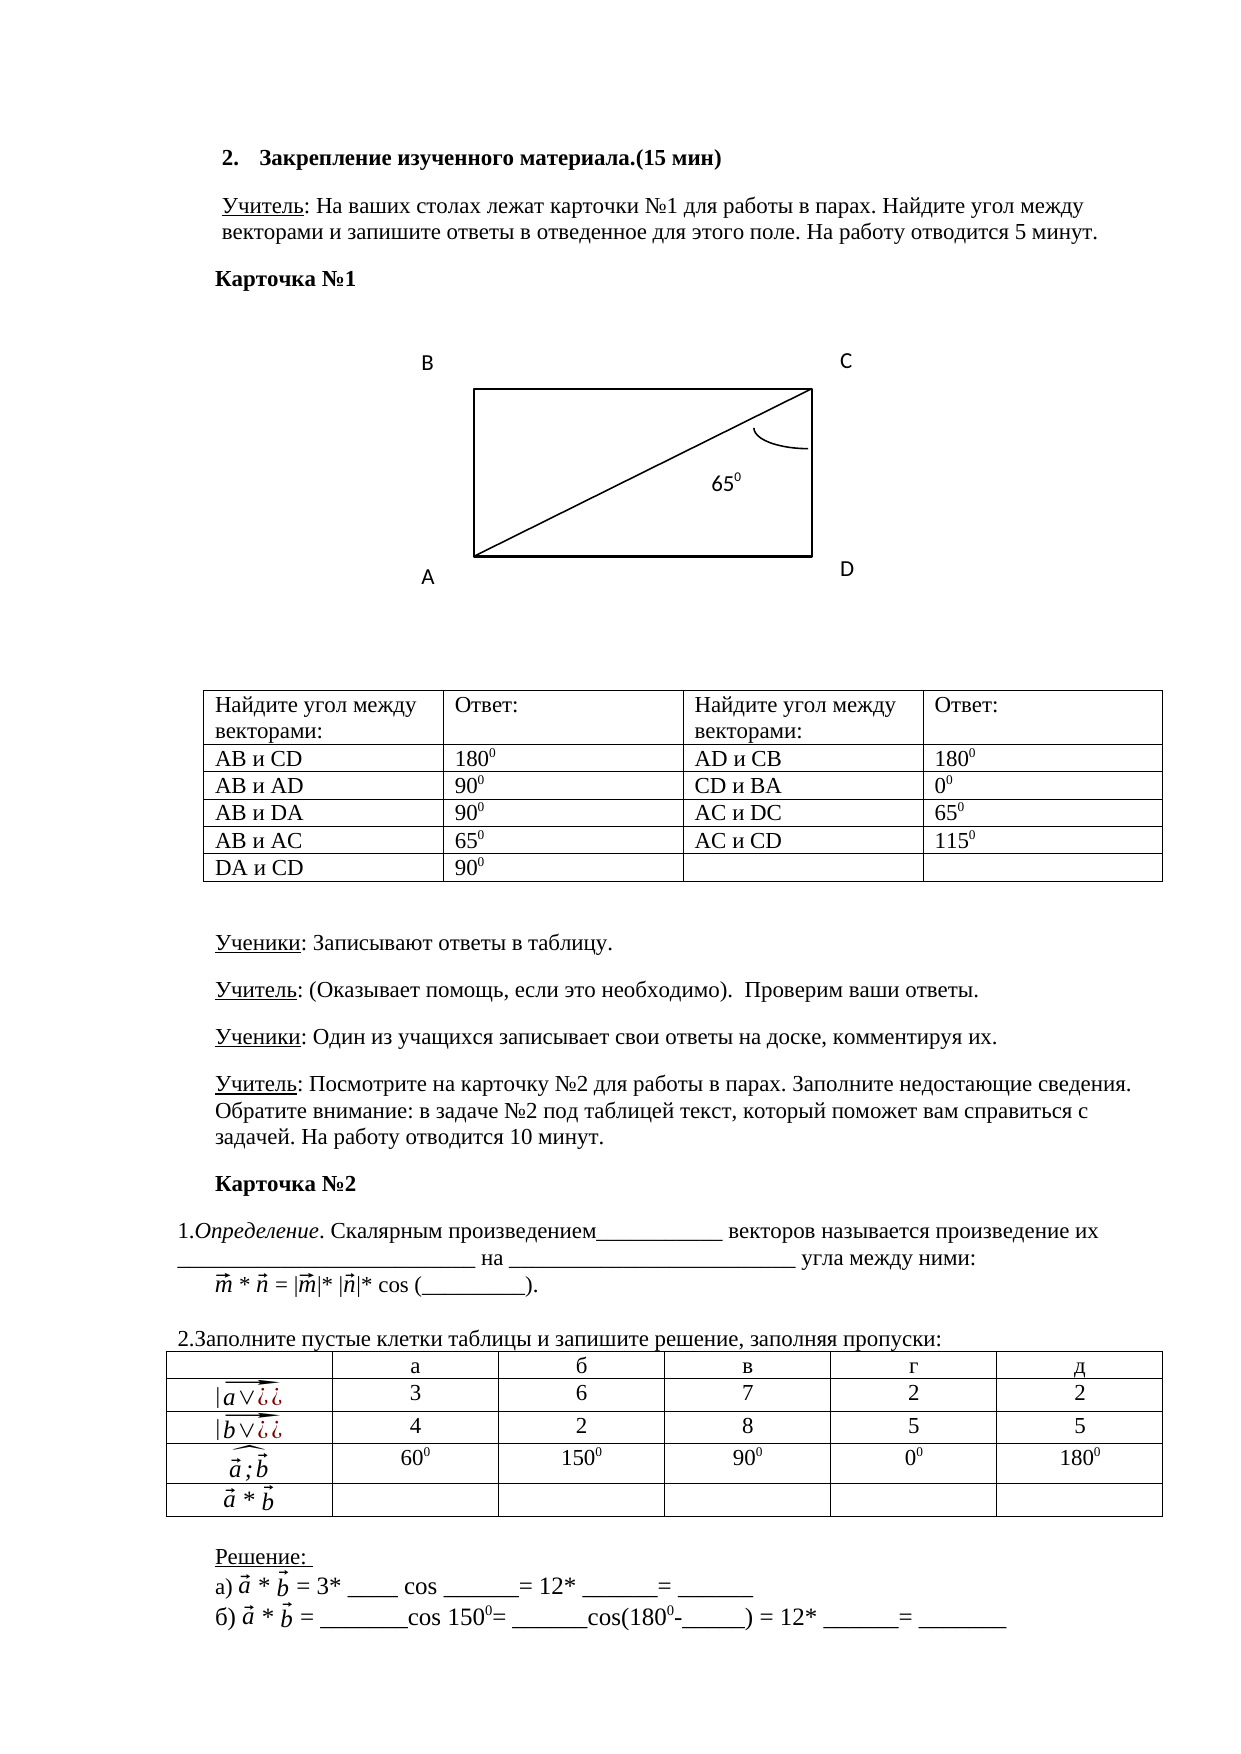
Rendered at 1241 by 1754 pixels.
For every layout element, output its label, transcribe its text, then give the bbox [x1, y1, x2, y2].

table_cell 650 [444, 827, 683, 853]
table_cell AB и DA [204, 800, 443, 826]
text * = ||* ||* cos (_________). [215, 1270, 1152, 1298]
table_cell 8 [665, 1412, 830, 1443]
text б) * = _______cos 1500= ______cos(1800-_____) = 12* ______= _______ [215, 1601, 1152, 1632]
table_cell AB и AD [204, 772, 443, 798]
table_cell 2 [499, 1412, 664, 1443]
table_cell [924, 854, 1162, 881]
table_cell 650 [924, 800, 1162, 826]
table_cell [665, 1484, 830, 1516]
table_header [167, 1352, 332, 1378]
table_cell 1800 [444, 745, 683, 771]
table_cell 6 [499, 1379, 664, 1411]
table_cell 2 [831, 1379, 996, 1411]
table_cell AB и AC [204, 827, 443, 853]
table_header в [665, 1352, 830, 1378]
text Решение: [215, 1543, 1152, 1569]
table_cell AC и DC [684, 800, 923, 826]
table_cell 900 [444, 854, 683, 881]
table_cell 00 [924, 772, 1162, 798]
text а) * = 3* ____ cos ______= 12* ______= ______ [215, 1569, 1152, 1601]
text Ученики: Один из учащихся записывает свои ответы на доске, комментируя их. [215, 1023, 1152, 1049]
table_cell 5 [831, 1412, 996, 1443]
text Учитель: Посмотрите на карточку №2 для работы в парах. Заполните недостающие сведения. Обратите внимание: в задаче №2 под таблицей текст, который поможет вам справиться с задачей. На работу отводится 10 минут. [215, 1070, 1152, 1149]
table_header г [831, 1352, 996, 1378]
table_cell [997, 1484, 1162, 1516]
table_header д [997, 1352, 1162, 1378]
table_cell | [167, 1379, 332, 1411]
table_cell 4 [333, 1412, 498, 1443]
table_cell CD и BA [684, 772, 923, 798]
table_header Найдите угол между векторами: [684, 691, 923, 744]
table_cell 7 [665, 1379, 830, 1411]
table_cell 00 [831, 1444, 996, 1483]
table_cell [167, 1444, 332, 1483]
table_header Ответ: [924, 691, 1162, 744]
table_cell 600 [333, 1444, 498, 1483]
table_cell 900 [444, 800, 683, 826]
table_cell DA и CD [204, 854, 443, 881]
table_cell 900 [444, 772, 683, 798]
table_cell [499, 1484, 664, 1516]
table_cell * [167, 1484, 332, 1516]
text Учитель: (Оказывает помощь, если это необходимо). Проверим ваши ответы. [215, 976, 1152, 1002]
table_cell 1800 [924, 745, 1162, 771]
text Карточка №1 [215, 265, 1152, 292]
table_cell [831, 1484, 996, 1516]
table_cell 1150 [924, 827, 1162, 853]
table_cell [684, 854, 923, 881]
table_cell 1800 [997, 1444, 1162, 1483]
table_cell 5 [997, 1412, 1162, 1443]
table_cell AC и СD [684, 827, 923, 853]
list Закрепление изученного материала.(15 мин) [222, 144, 1152, 171]
table_cell 900 [665, 1444, 830, 1483]
table_cell [333, 1484, 498, 1516]
table_cell AB и CD [204, 745, 443, 771]
text 2.Заполните пустые клетки таблицы и запишите решение, заполняя пропуски: [177, 1324, 1152, 1351]
table_header Ответ: [444, 691, 683, 744]
table_cell 1500 [499, 1444, 664, 1483]
table_cell AD и CB [684, 745, 923, 771]
text Учитель: На ваших столах лежат карточки №1 для работы в парах. Найдите угол между векторами и запишите ответы в отведенное для этого поле. На работу отводится 5 минут. [222, 192, 1152, 244]
table_header Найдите угол между векторами: [204, 691, 443, 744]
table_cell 3 [333, 1379, 498, 1411]
text 1.Определение. Скалярным произведением___________ векторов называется произведение их __________________________ на _________________________ угла между ними: [177, 1217, 1152, 1270]
table_header а [333, 1352, 498, 1378]
table_header б [499, 1352, 664, 1378]
text Карточка №2 [215, 1170, 1152, 1197]
text Ученики: Записывают ответы в таблицу. [215, 929, 1152, 955]
table_cell | [167, 1412, 332, 1443]
table_cell 2 [997, 1379, 1162, 1411]
